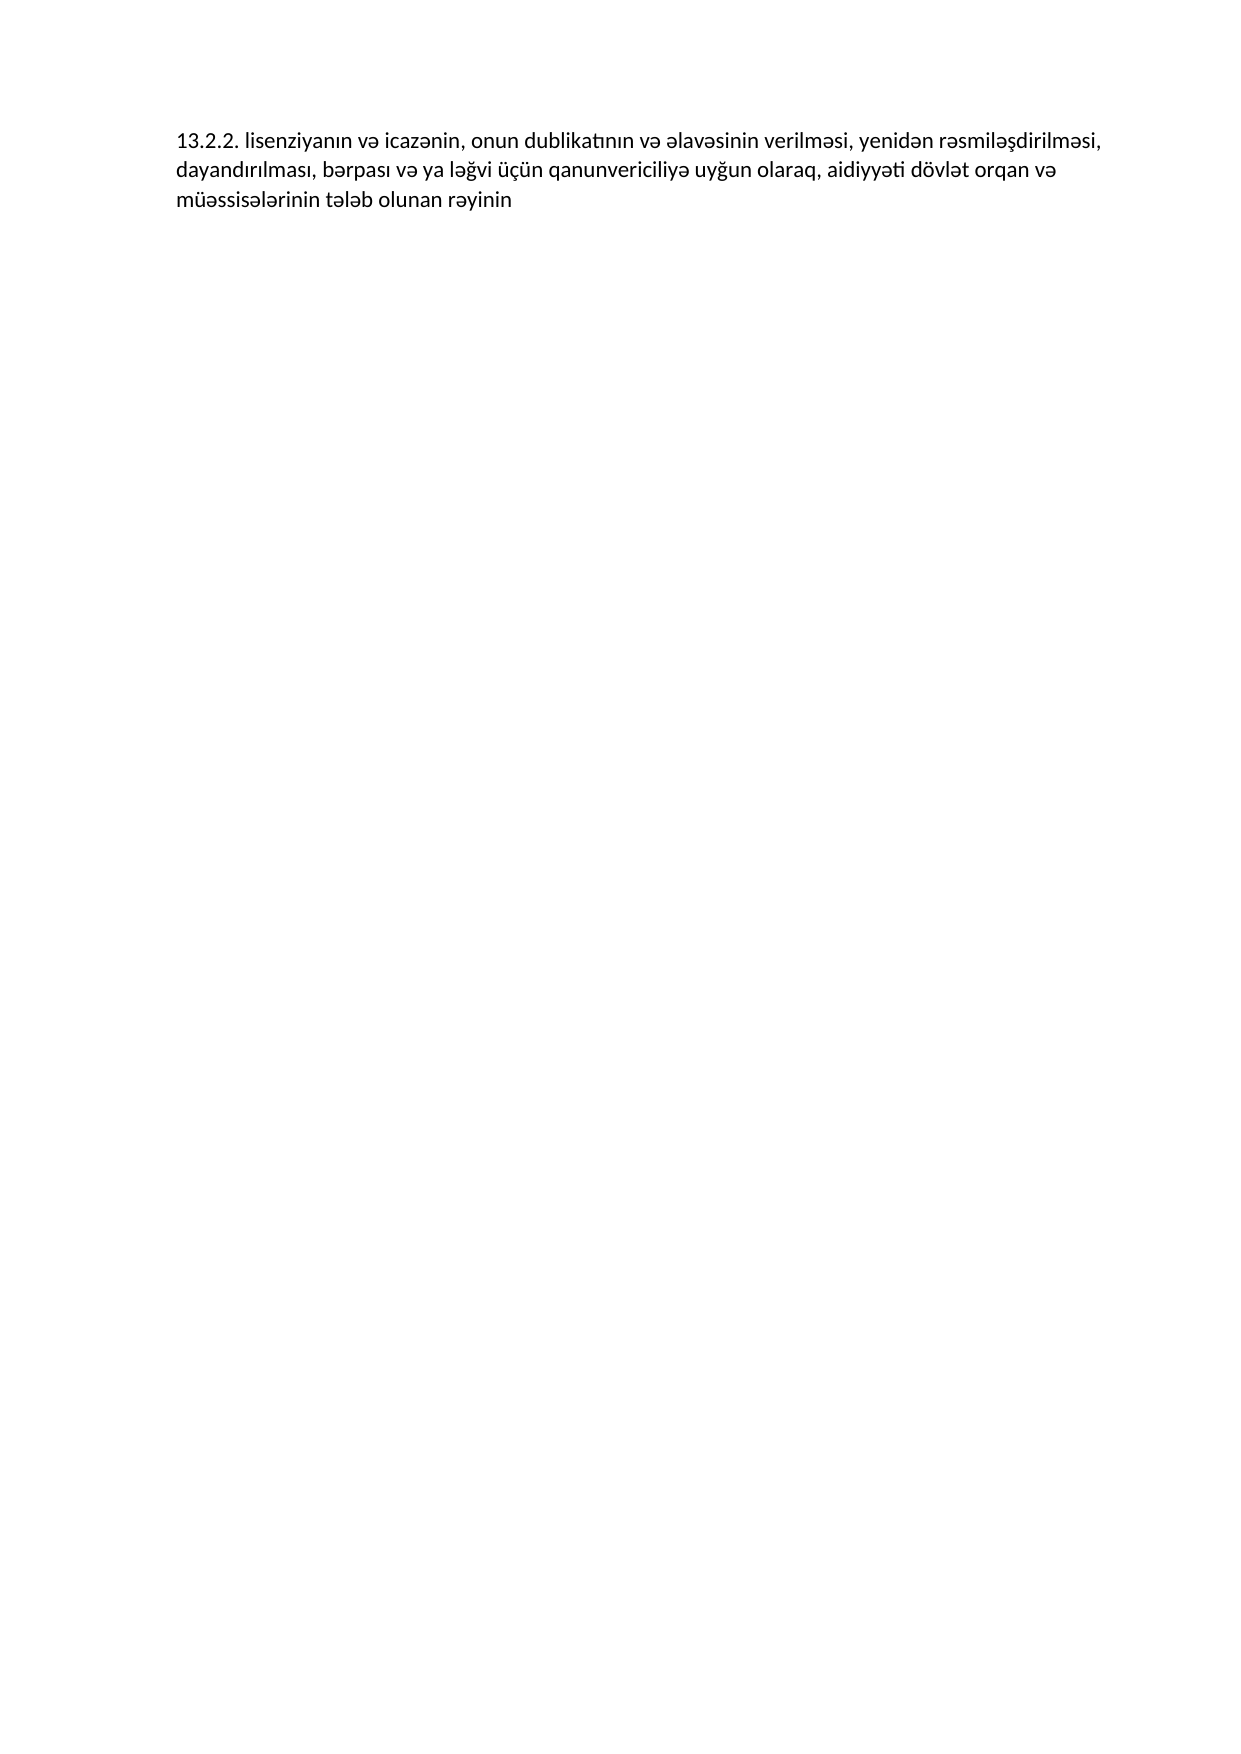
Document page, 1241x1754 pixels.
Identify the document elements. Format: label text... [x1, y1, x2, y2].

text 13.2.2. lisenziyanın və icazənin, onun dublikatının və əlavəsinin verilməsi, yenidən rəsmiləşdirilməsi, dayandırılması, bərpası və ya ləğvi üçün qanunvericiliyə uyğun olaraq, aidiyyəti dövlət orqan və müəssisələrinin tələb olunan rəyinin [176, 126, 1148, 213]
